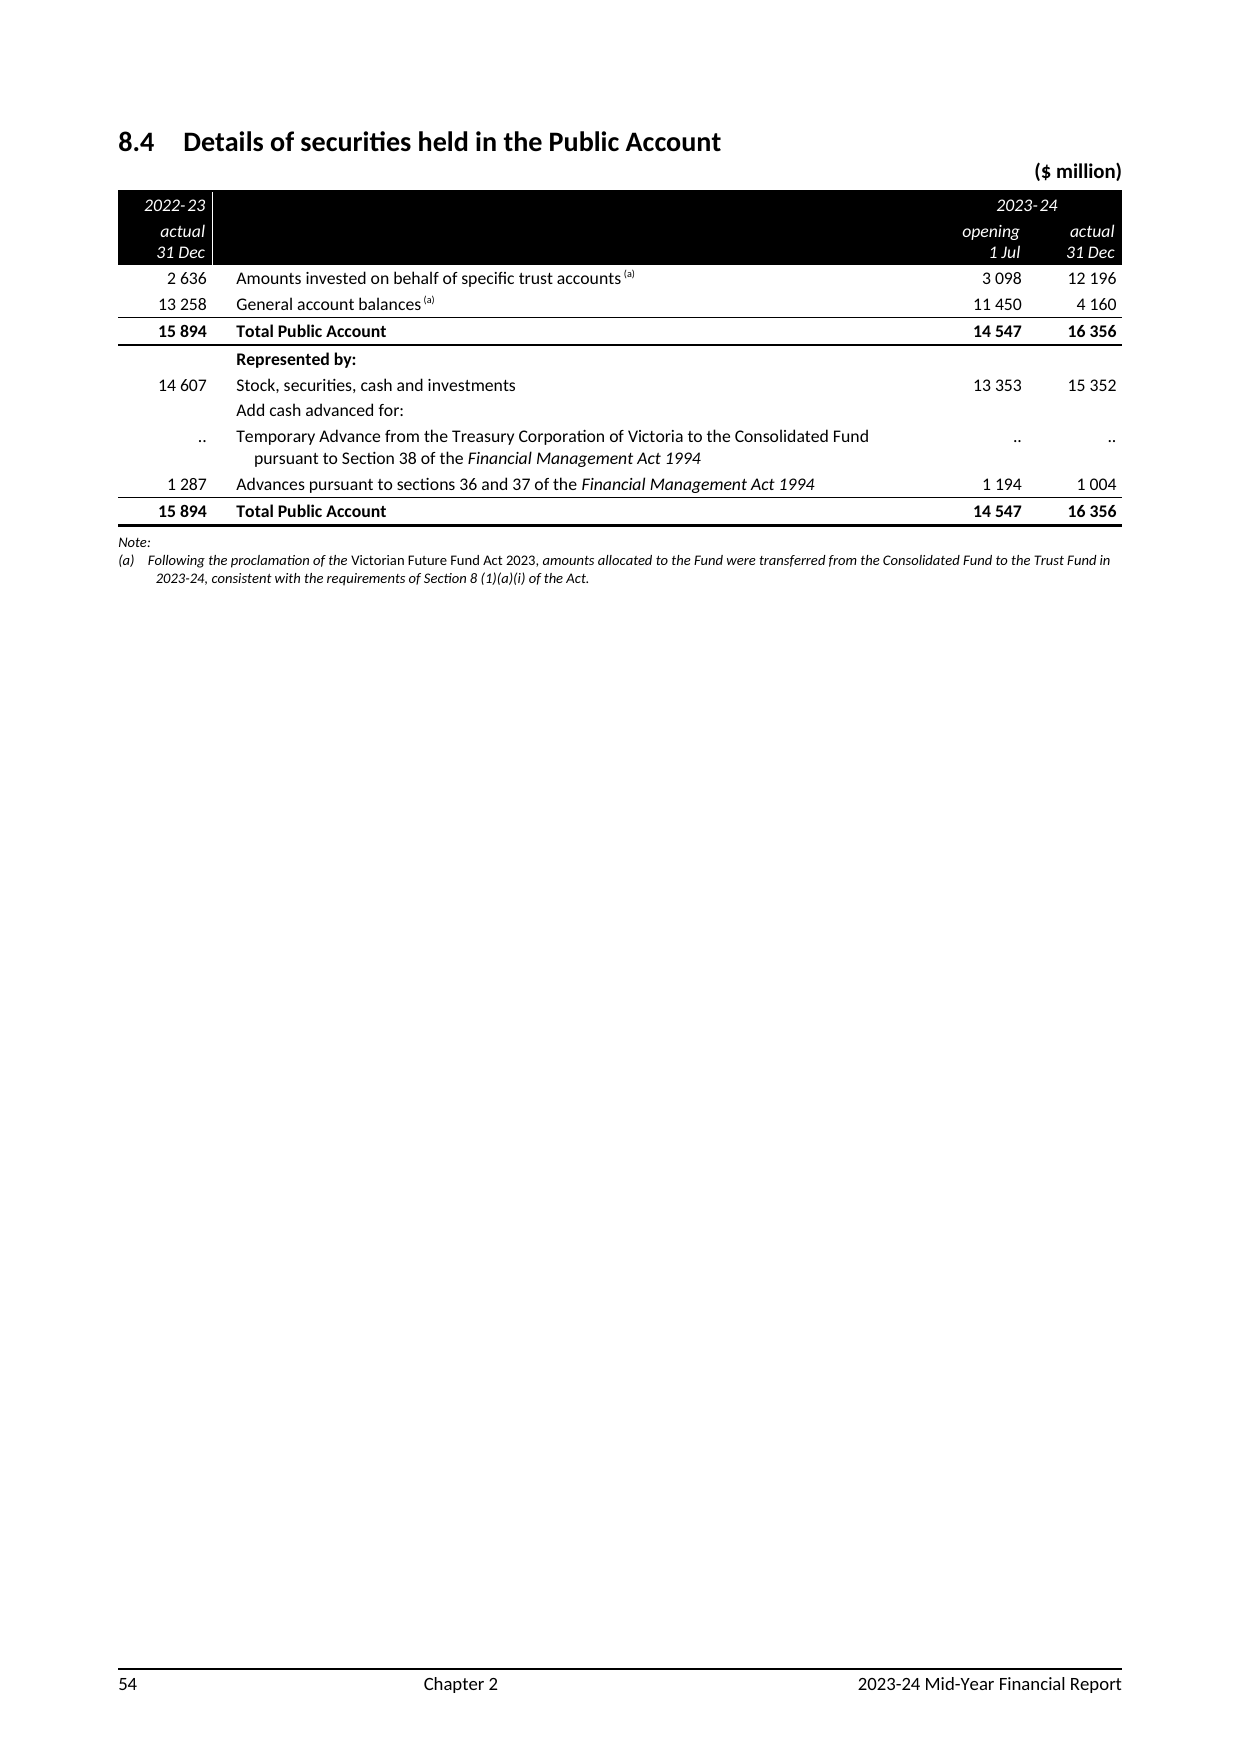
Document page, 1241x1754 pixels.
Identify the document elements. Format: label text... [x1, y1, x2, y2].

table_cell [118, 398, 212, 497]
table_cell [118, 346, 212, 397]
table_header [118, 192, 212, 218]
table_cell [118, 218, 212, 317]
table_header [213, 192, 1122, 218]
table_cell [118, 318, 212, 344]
subtitle Details of securities held in the Public Account [118, 124, 1122, 159]
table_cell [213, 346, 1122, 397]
text Note: [118, 533, 1122, 551]
list Following the proclamation of the Victorian Future Fund Act 2023, amounts allocated to the Fund were transferred from the Consolidated Fund to the Trust Fund in 2023-24, consistent with the requirements of Section 8 (1)(a)(i) of the Act. [118, 551, 1122, 587]
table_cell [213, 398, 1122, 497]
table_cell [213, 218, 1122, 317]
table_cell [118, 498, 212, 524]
text ($ million) [118, 159, 1122, 184]
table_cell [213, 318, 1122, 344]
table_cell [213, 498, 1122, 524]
